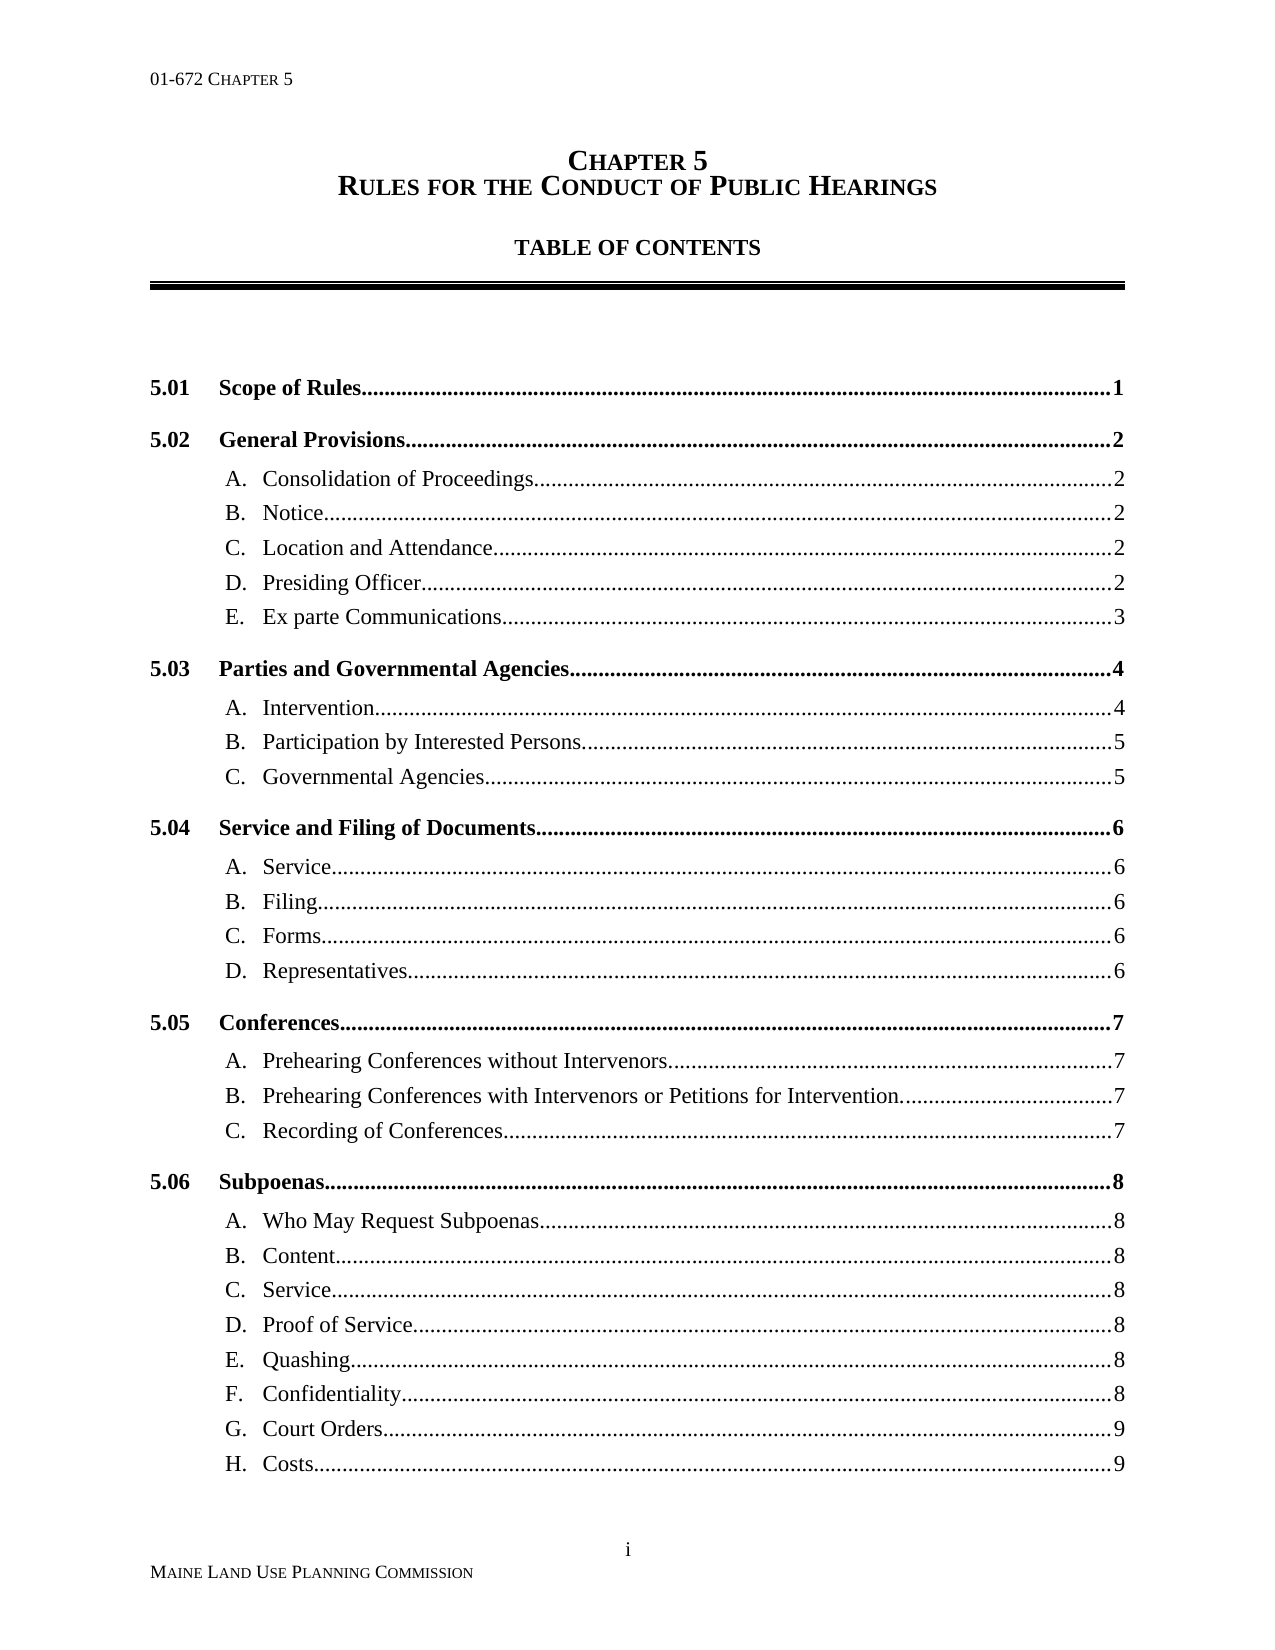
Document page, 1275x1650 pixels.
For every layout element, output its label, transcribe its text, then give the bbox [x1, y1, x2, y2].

text E. Quashing. 8 [225, 1346, 1125, 1372]
text Rules for the Conduct of Public Hearings [150, 175, 1125, 200]
text B. Participation by Interested Persons. 5 [225, 728, 1125, 755]
text G. Court Orders. 9 [225, 1415, 1125, 1442]
text 5.03 Parties and Governmental Agencies 4 [150, 655, 1125, 681]
text H. Costs. 9 [225, 1450, 1125, 1476]
text 5.01 Scope of Rules 1 [150, 374, 1125, 401]
text A. Consolidation of Proceedings. 2 [225, 465, 1125, 491]
text D. Proof of Service. 8 [225, 1311, 1125, 1337]
text A. Service. 6 [225, 853, 1125, 879]
text B. Notice. 2 [225, 499, 1125, 526]
text 5.04 Service and Filing of Documents 6 [150, 814, 1125, 841]
text B. Filing. 6 [225, 888, 1125, 914]
text F. Confidentiality. 8 [225, 1381, 1125, 1407]
text C. Service. 8 [225, 1276, 1125, 1303]
text Chapter 5 [150, 150, 1125, 175]
text C. Recording of Conferences. 7 [225, 1117, 1125, 1143]
text A. Intervention. 4 [225, 694, 1125, 720]
text A. Prehearing Conferences without Intervenors. 7 [225, 1047, 1125, 1074]
text D. Representatives. 6 [225, 957, 1125, 984]
text TABLE OF CONTENTS [150, 239, 1125, 259]
text C. Forms. 6 [225, 923, 1125, 949]
text B. Prehearing Conferences with Intervenors or Petitions for Intervention. 7 [225, 1082, 1125, 1108]
text C. Governmental Agencies. 5 [225, 763, 1125, 789]
text E. Ex parte Communications. 3 [225, 603, 1125, 630]
text D. Presiding Officer. 2 [225, 569, 1125, 595]
text 5.02 General Provisions 2 [150, 426, 1125, 452]
text A. Who May Request Subpoenas. 8 [225, 1207, 1125, 1233]
text B. Content. 8 [225, 1242, 1125, 1268]
text C. Location and Attendance. 2 [225, 534, 1125, 560]
text 5.05 Conferences 7 [150, 1009, 1125, 1035]
text 5.06 Subpoenas 8 [150, 1168, 1125, 1194]
